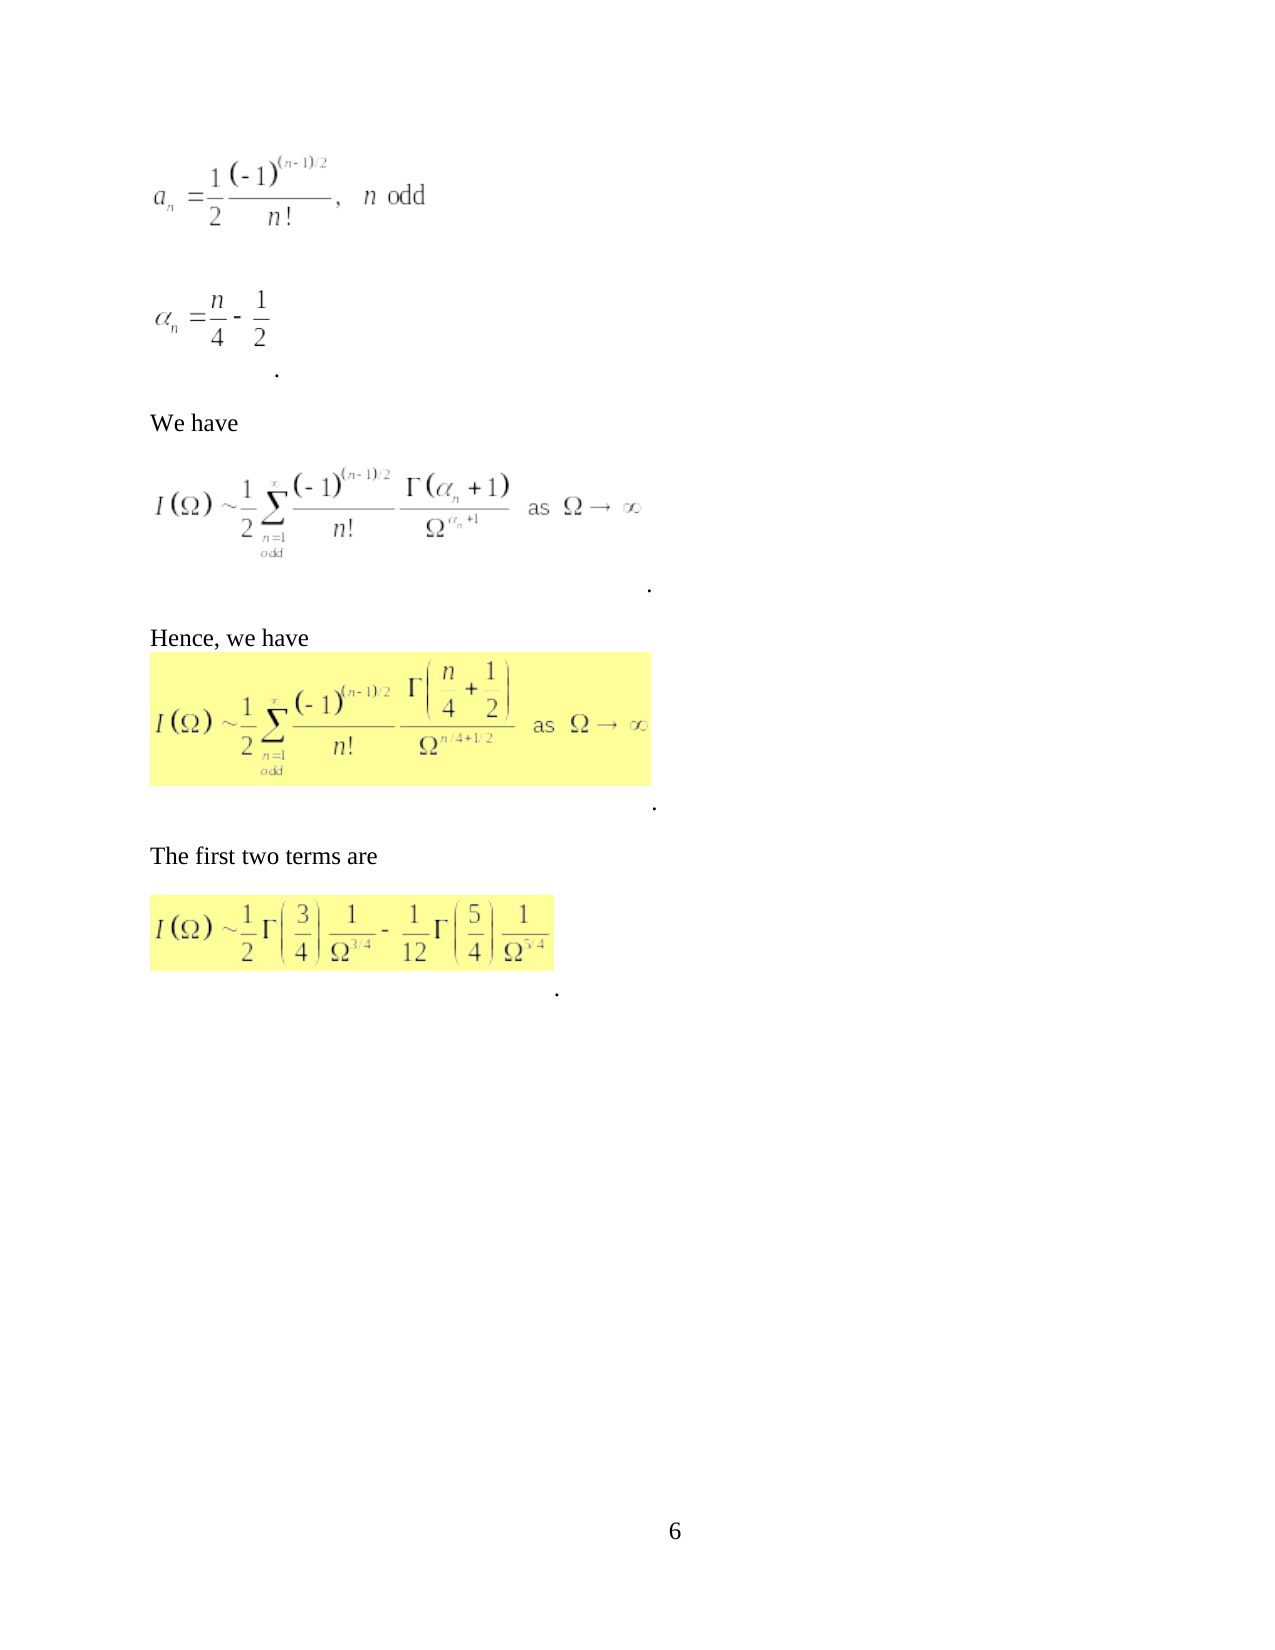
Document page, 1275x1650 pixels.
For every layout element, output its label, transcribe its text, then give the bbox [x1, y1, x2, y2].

text We have [150, 408, 1125, 437]
text . [150, 652, 1125, 816]
text . [150, 462, 1125, 598]
text Hence, we have [150, 623, 1125, 652]
text The first two terms are [150, 841, 1125, 870]
text . [150, 895, 1125, 1002]
text . [150, 282, 1125, 383]
